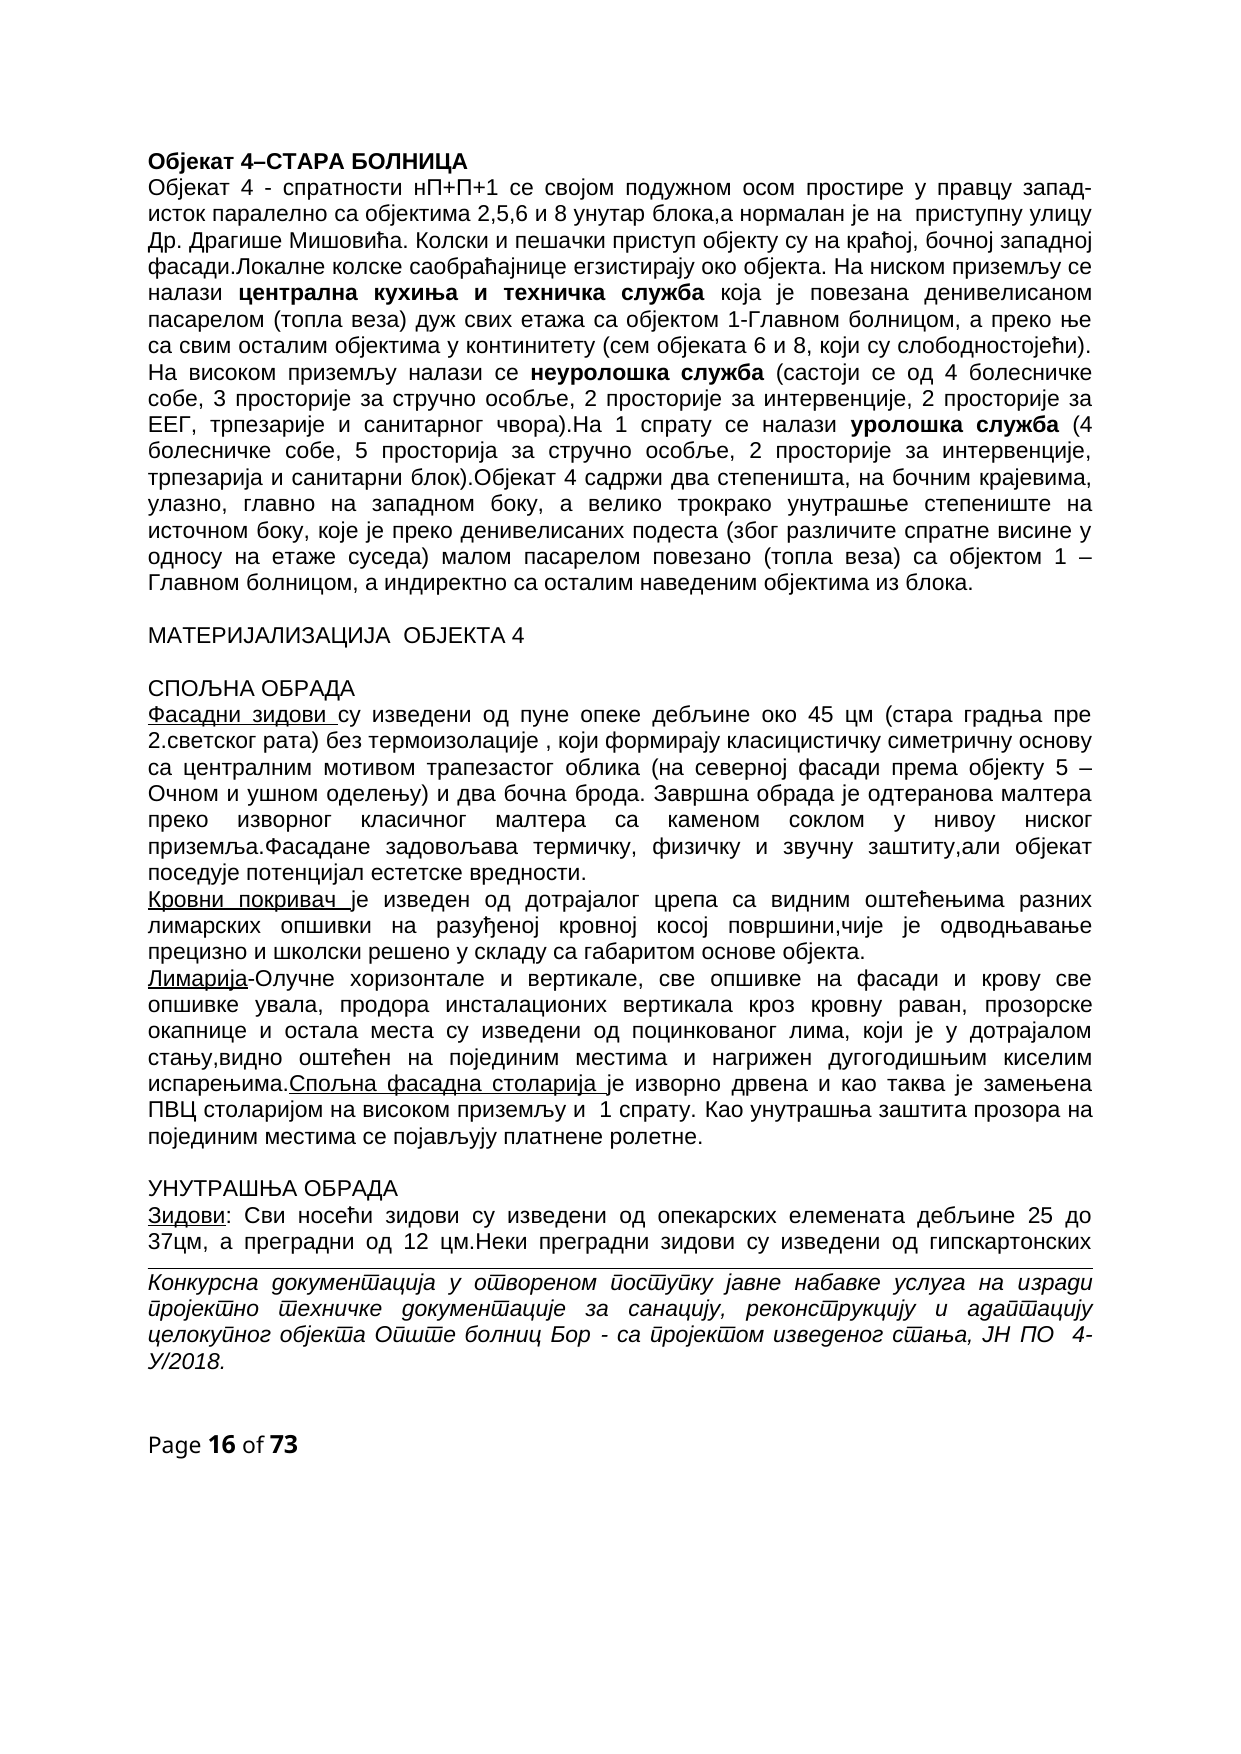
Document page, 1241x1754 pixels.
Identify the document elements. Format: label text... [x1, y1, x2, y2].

text Објекат 4–СТАРА БОЛНИЦА [148, 148, 1093, 174]
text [148, 1202, 1093, 1254]
text Фасадни зидови су изведени од пуне опеке дебљине око 45 цм (стара градња пре 2.светског рата) без термоизолације , који формирају класицистичку симетричну основу са централним мотивом трапезастог облика (на северној фасади према објекту 5 – Очном и ушном оделењу) и два бочна брода. Завршна обрада је одтеранова малтера преко изворног класичног малтера са каменом соклом у нивоу ниског приземља.Фасадане задовољава термичку, физичку и звучну заштиту,али објекат поседује потенцијал естетске вредности. [148, 701, 1093, 886]
text МАТЕРИЈАЛИЗАЦИЈА ОБЈЕКТА 4 [148, 622, 1093, 648]
text Објекат 4 - спратности нП+П+1 се својом подужном осом простире у правцу запад-исток паралелно са објектима 2,5,6 и 8 унутар блока,а нормалан је на приступну улицу Др. Драгише Мишовића. Колски и пешачки приступ објекту су на краћој, бочној западној фасади.Локалне колске саобраћајнице егзистирају око објекта. На ниском приземљу се налази централна кухиња и техничка служба која је повезана денивелисаном пасарелом (топла веза) дуж свих етажа са објектом 1-Главном болницом, а преко ње са свим осталим објектима у континитету (сем објеката 6 и 8, који су слободностојећи). На високом приземљу налази се неуролошка служба (састоји се од 4 болесничке собе, 3 просторије за стручно особље, 2 просторије за интервенције, 2 просторије за ЕЕГ, трпезарије и санитарног чвора).На 1 спрату се налази уролошка служба (4 болесничке собе, 5 просторија за стручно особље, 2 просторије за интервенције, трпезарија и санитарни блок).Објекат 4 садржи два степеништа, на бочним крајевима, улазно, главно на западном боку, а велико трокрако унутрашње степениште на источном боку, које је преко денивелисаних подеста (због различите спратне висине у односу на етаже суседа) малом пасарелом повезано (топла веза) са објектом 1 – Главном болницом, а индиректно са осталим наведеним објектима из блока. [148, 174, 1093, 596]
text УНУТРАШЊА ОБРАДА [148, 1175, 1093, 1202]
text СПОЉНА ОБРАДА [148, 675, 1093, 701]
text Лимарија-Олучне хоризонтале и вертикале, све опшивке на фасади и крову све опшивке увала, продора инсталационих вертикала кроз кровну раван, прозорске окапнице и остала места су изведени од поцинкованог лима, који је у дотрајалом стању,видно оштећен на појединим местима и нагрижен дугогодишњим киселим испарењима.Спољна фасадна столарија је изворно дрвена и као таква је замењена ПВЦ столаријом на високом приземљу и 1 спрату. Као унутрашња заштита прозора на појединим местима се појављују платнене ролетне. [148, 964, 1093, 1149]
text Кровни покривач је изведен од дотрајалог црепа са видним оштећењима разних лимарских опшивки на разуђеној кровној косој површини,чије је одводњавање прецизно и школски решено у складу са габаритом основе објекта. [148, 886, 1093, 964]
